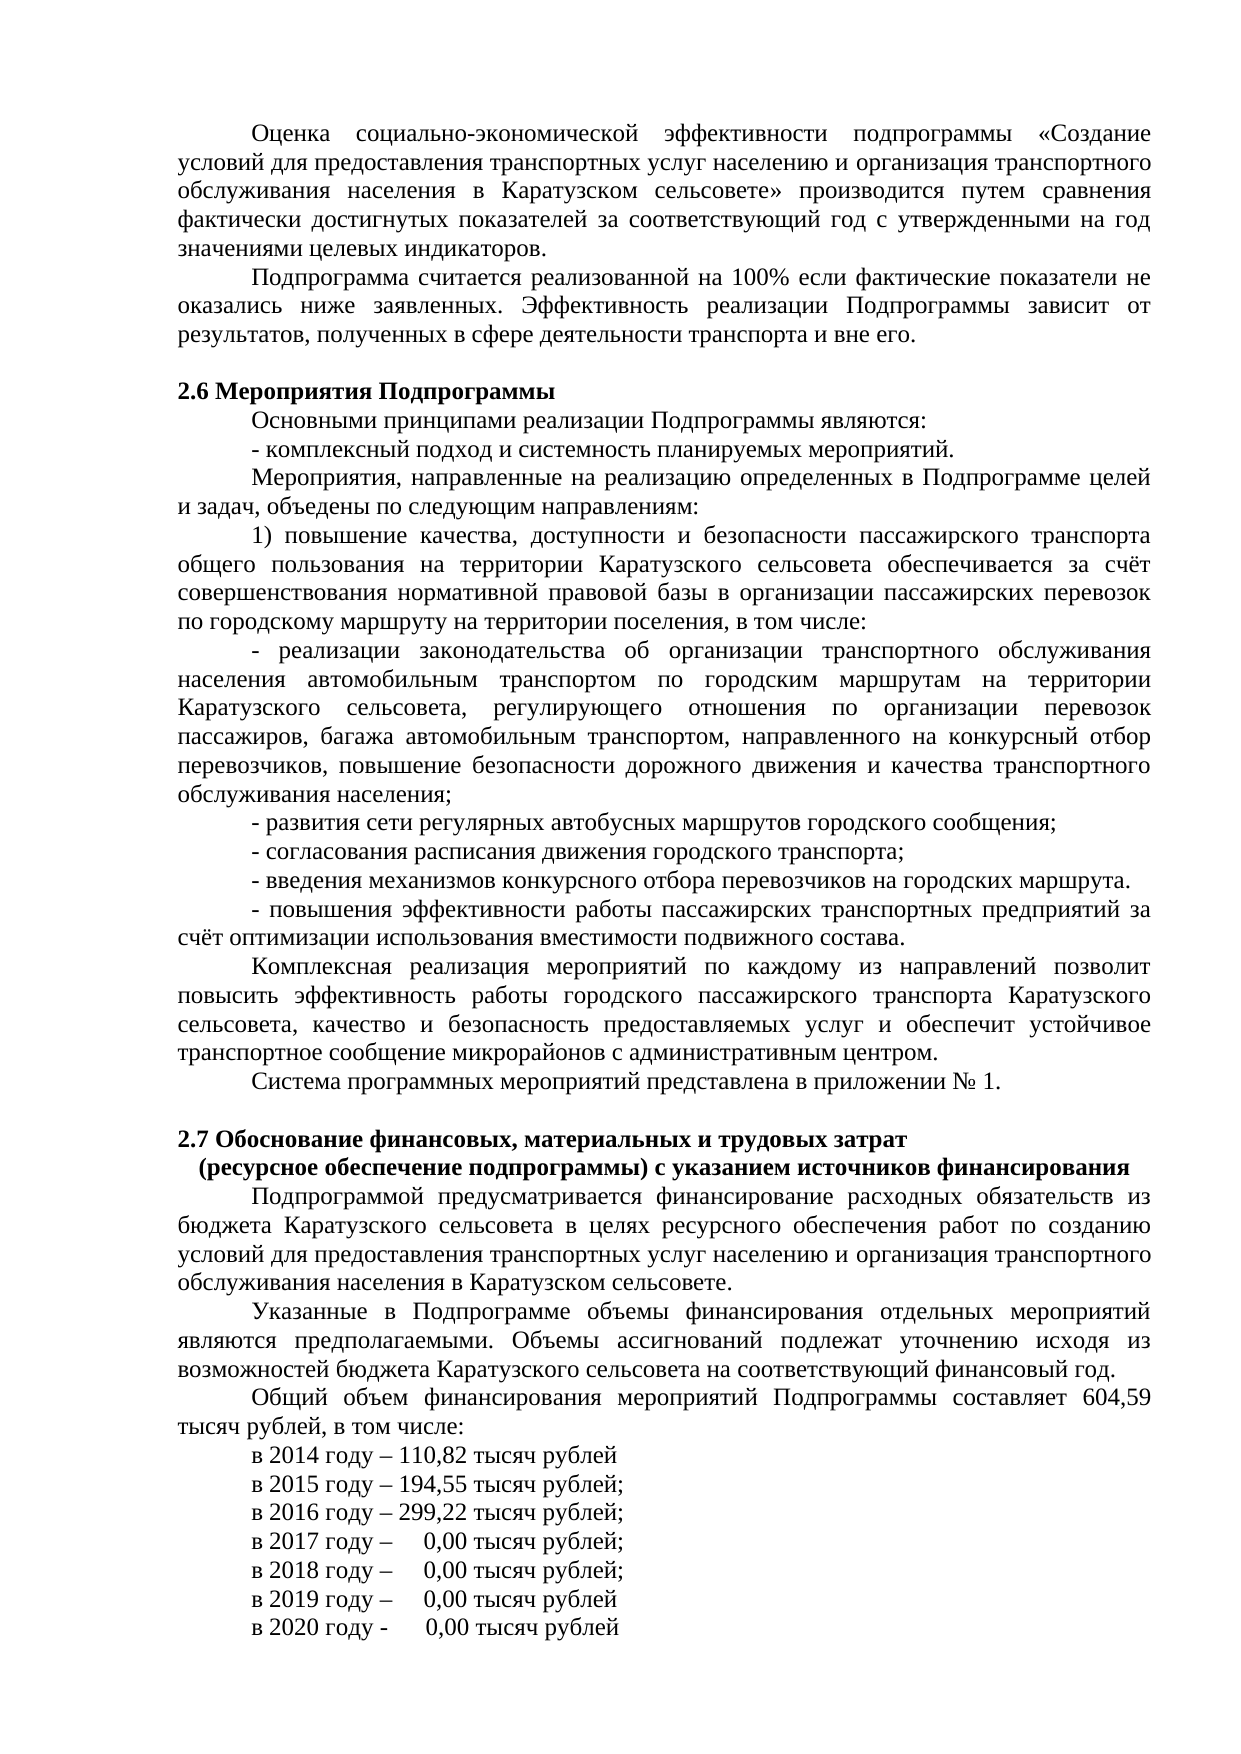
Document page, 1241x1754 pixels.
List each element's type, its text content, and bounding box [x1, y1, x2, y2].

text Подпрограмма считается реализованной на 100% если фактические показатели не оказались ниже заявленных. Эффективность реализации Подпрограммы зависит от результатов, полученных в сфере деятельности транспорта и вне его. [177, 262, 1152, 348]
text - развития сети регулярных автобусных маршрутов городского сообщения; [177, 807, 1152, 836]
list в 2019 году – 0,00 тысяч рублей [177, 1584, 1152, 1612]
text - реализации законодательства об организации транспортного обслуживания населения автомобильным транспортом по городским маршрутам на территории Каратузского сельсовета, регулирующего отношения по организации перевозок пассажиров, багажа автомобильным транспортом, направленного на конкурсный отбор перевозчиков, повышение безопасности дорожного движения и качества транспортного обслуживания населения; [177, 635, 1152, 807]
text 2.7 Обоснование финансовых, материальных и трудовых затрат [177, 1124, 1152, 1152]
text Комплексная реализация мероприятий по каждому из направлений позволит повысить эффективность работы городского пассажирского транспорта Каратузского сельсовета, качество и безопасность предоставляемых услуг и обеспечит устойчивое транспортное сообщение микрорайонов с административным центром. [177, 951, 1152, 1066]
list в 2014 году – 110,82 тысяч рублей [177, 1440, 1152, 1469]
text (ресурсное обеспечение подпрограммы) с указанием источников финансирования [177, 1152, 1152, 1181]
text - повышения эффективности работы пассажирских транспортных предприятий за счёт оптимизации использования вместимости подвижного состава. [177, 894, 1152, 951]
text Мероприятия, направленные на реализацию определенных в Подпрограмме целей и задач, объедены по следующим направлениям: [177, 462, 1152, 520]
text 1) повышение качества, доступности и безопасности пассажирского транспорта общего пользования на территории Каратузского сельсовета обеспечивается за счёт совершенствования нормативной правовой базы в организации пассажирских перевозок по городскому маршруту на территории поселения, в том числе: [177, 520, 1152, 635]
text в 2015 году – 194,55 тысяч рублей; [177, 1469, 1152, 1497]
list в 2017 году – 0,00 тысяч рублей; [177, 1526, 1152, 1555]
text - согласования расписания движения городского транспорта; [177, 836, 1152, 865]
list в 2018 году – 0,00 тысяч рублей; [177, 1555, 1152, 1584]
list Общий объем финансирования мероприятий Подпрограммы составляет 604,59 тысяч рублей, в том числе: [177, 1382, 1152, 1440]
list Подпрограммой предусматривается финансирование расходных обязательств из бюджета Каратузского сельсовета в целях ресурсного обеспечения работ по созданию условий для предоставления транспортных услуг населению и организация транспортного обслуживания населения в Каратузском сельсовете. [177, 1181, 1152, 1296]
list Указанные в Подпрограмме объемы финансирования отдельных мероприятий являются предполагаемыми. Объемы ассигнований подлежат уточнению исходя из возможностей бюджета Каратузского сельсовета на соответствующий финансовый год. [177, 1296, 1152, 1382]
text Система программных мероприятий представлена в приложении № 1. [177, 1066, 1152, 1095]
text 2.6 Мероприятия Подпрограммы [177, 376, 1152, 405]
text Основными принципами реализации Подпрограммы являются: [177, 405, 1152, 434]
list в 2020 году - 0,00 тысяч рублей [177, 1612, 1152, 1641]
text Оценка социально-экономической эффективности подпрограммы «Создание условий для предоставления транспортных услуг населению и организация транспортного обслуживания населения в Каратузском сельсовете» производится путем сравнения фактически достигнутых показателей за соответствующий год с утвержденными на год значениями целевых индикаторов. [177, 118, 1152, 262]
text в 2016 году – 299,22 тысяч рублей; [177, 1497, 1152, 1526]
text - введения механизмов конкурсного отбора перевозчиков на городских маршрута. [177, 865, 1152, 894]
text - комплексный подход и системность планируемых мероприятий. [177, 434, 1152, 462]
